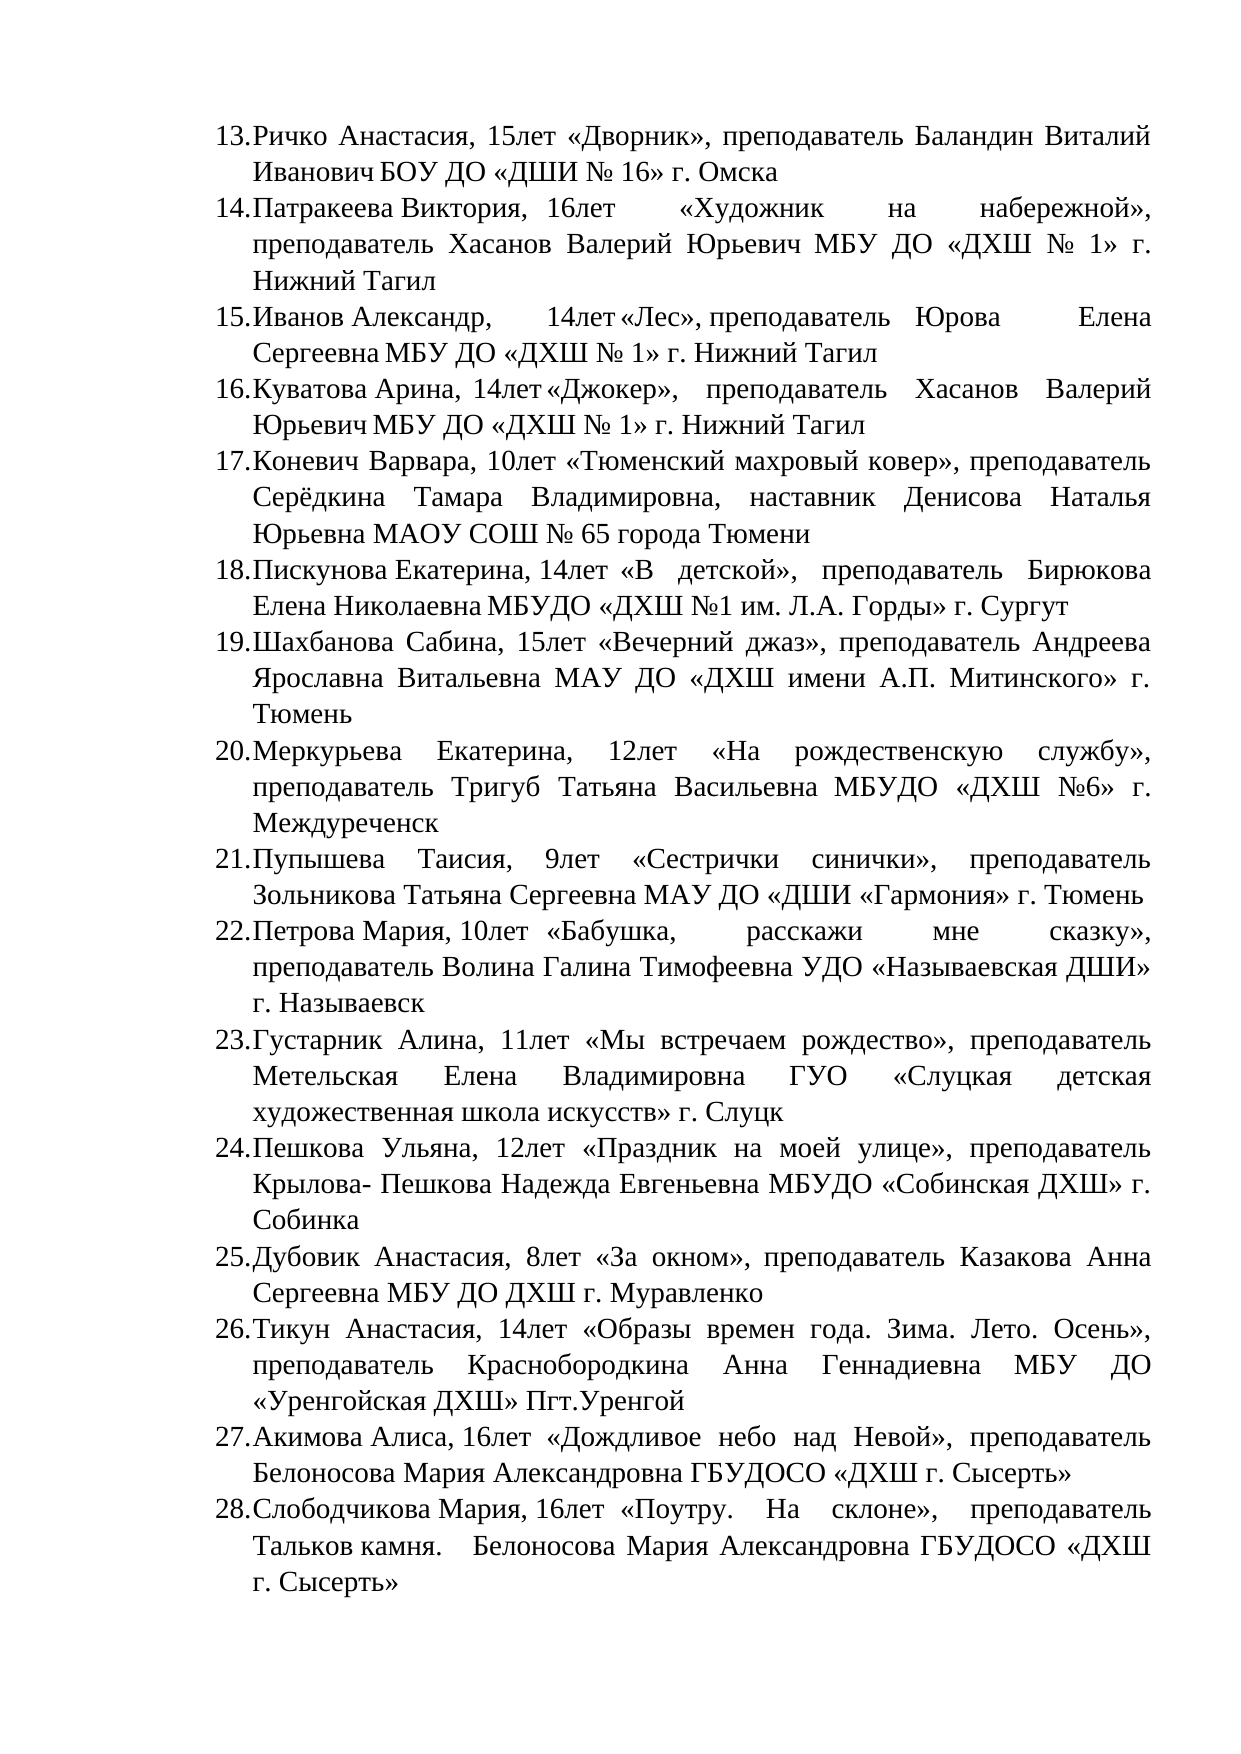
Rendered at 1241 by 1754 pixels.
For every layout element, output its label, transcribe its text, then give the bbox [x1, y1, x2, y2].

list Густарник Алина, 11лет «Мы встречаем рождество», преподаватель Метельская Елена Владимировна ГУО «Слуцкая детская художественная школа искусств» г. Слуцк [215, 1022, 1152, 1128]
list Тикун Анастасия, 14лет «Образы времен года. Зима. Лето. Осень», преподаватель Краснобородкина Анна Геннадиевна МБУ ДО «Уренгойская ДХШ» Пгт.Уренгой [215, 1311, 1152, 1417]
list Куватова Арина, 14лет «Джокер», преподаватель Хасанов Валерий Юрьевич МБУ ДО «ДХШ № 1» г. Нижний Тагил [215, 371, 1152, 441]
list Ричко Анастасия, 15лет «Дворник», преподаватель Баландин Виталий Иванович БОУ ДО «ДШИ № 16» г. Омска [215, 118, 1152, 188]
list Шахбанова Сабина, 15лет «Вечерний джаз», преподаватель Андреева Ярославна Витальевна МАУ ДО «ДХШ имени А.П. Митинского» г. Тюмень [215, 624, 1152, 730]
list Коневич Варвара, 10лет «Тюменский махровый ковер», преподаватель Серёдкина Тамара Владимировна, наставник Денисова Наталья Юрьевна МАОУ СОШ № 65 города Тюмени [215, 443, 1152, 549]
list Акимова Алиса, 16лет «Дождливое небо над Невой», преподаватель Белоносова Мария Александровна ГБУДОСО «ДХШ г. Сысерть» [215, 1419, 1152, 1489]
list Пискунова Екатерина, 14лет «В детской», преподаватель Бирюкова Елена Николаевна МБУДО «ДХШ №1 им. Л.А. Горды» г. Сургут [215, 552, 1152, 622]
list Меркурьева Екатерина, 12лет «На рождественскую службу», преподаватель Тригуб Татьяна Васильевна МБУДО «ДХШ №6» г. Междуреченск [215, 733, 1152, 838]
list Дубовик Анастасия, 8лет «За окном», преподаватель Казакова Анна Сергеевна МБУ ДО ДХШ г. Муравленко [215, 1239, 1152, 1308]
list Пупышева Таисия, 9лет «Сестрички синички», преподаватель Зольникова Татьяна Сергеевна МАУ ДО «ДШИ «Гармония» г. Тюмень [215, 841, 1152, 911]
list Пешкова Ульяна, 12лет «Праздник на моей улице», преподаватель Крылова- Пешкова Надежда Евгеньевна МБУДО «Собинская ДХШ» г. Собинка [215, 1130, 1152, 1236]
list Слободчикова Мария, 16лет «Поутру. На склоне», преподаватель Тальков камня. Белоносова Мария Александровна ГБУДОСО «ДХШ г. Сысерть» [215, 1492, 1152, 1597]
list Патракеева Виктория, 16лет «Художник на набережной», преподаватель Хасанов Валерий Юрьевич МБУ ДО «ДХШ № 1» г. Нижний Тагил [215, 190, 1152, 296]
list Иванов Александр, 14лет «Лес», преподаватель Юрова Елена Сергеевна МБУ ДО «ДХШ № 1» г. Нижний Тагил [215, 299, 1152, 368]
list Петрова Мария, 10лет «Бабушка, расскажи мне сказку», преподаватель Волина Галина Тимофеевна УДО «Называевская ДШИ» г. Называевск [215, 913, 1152, 1019]
